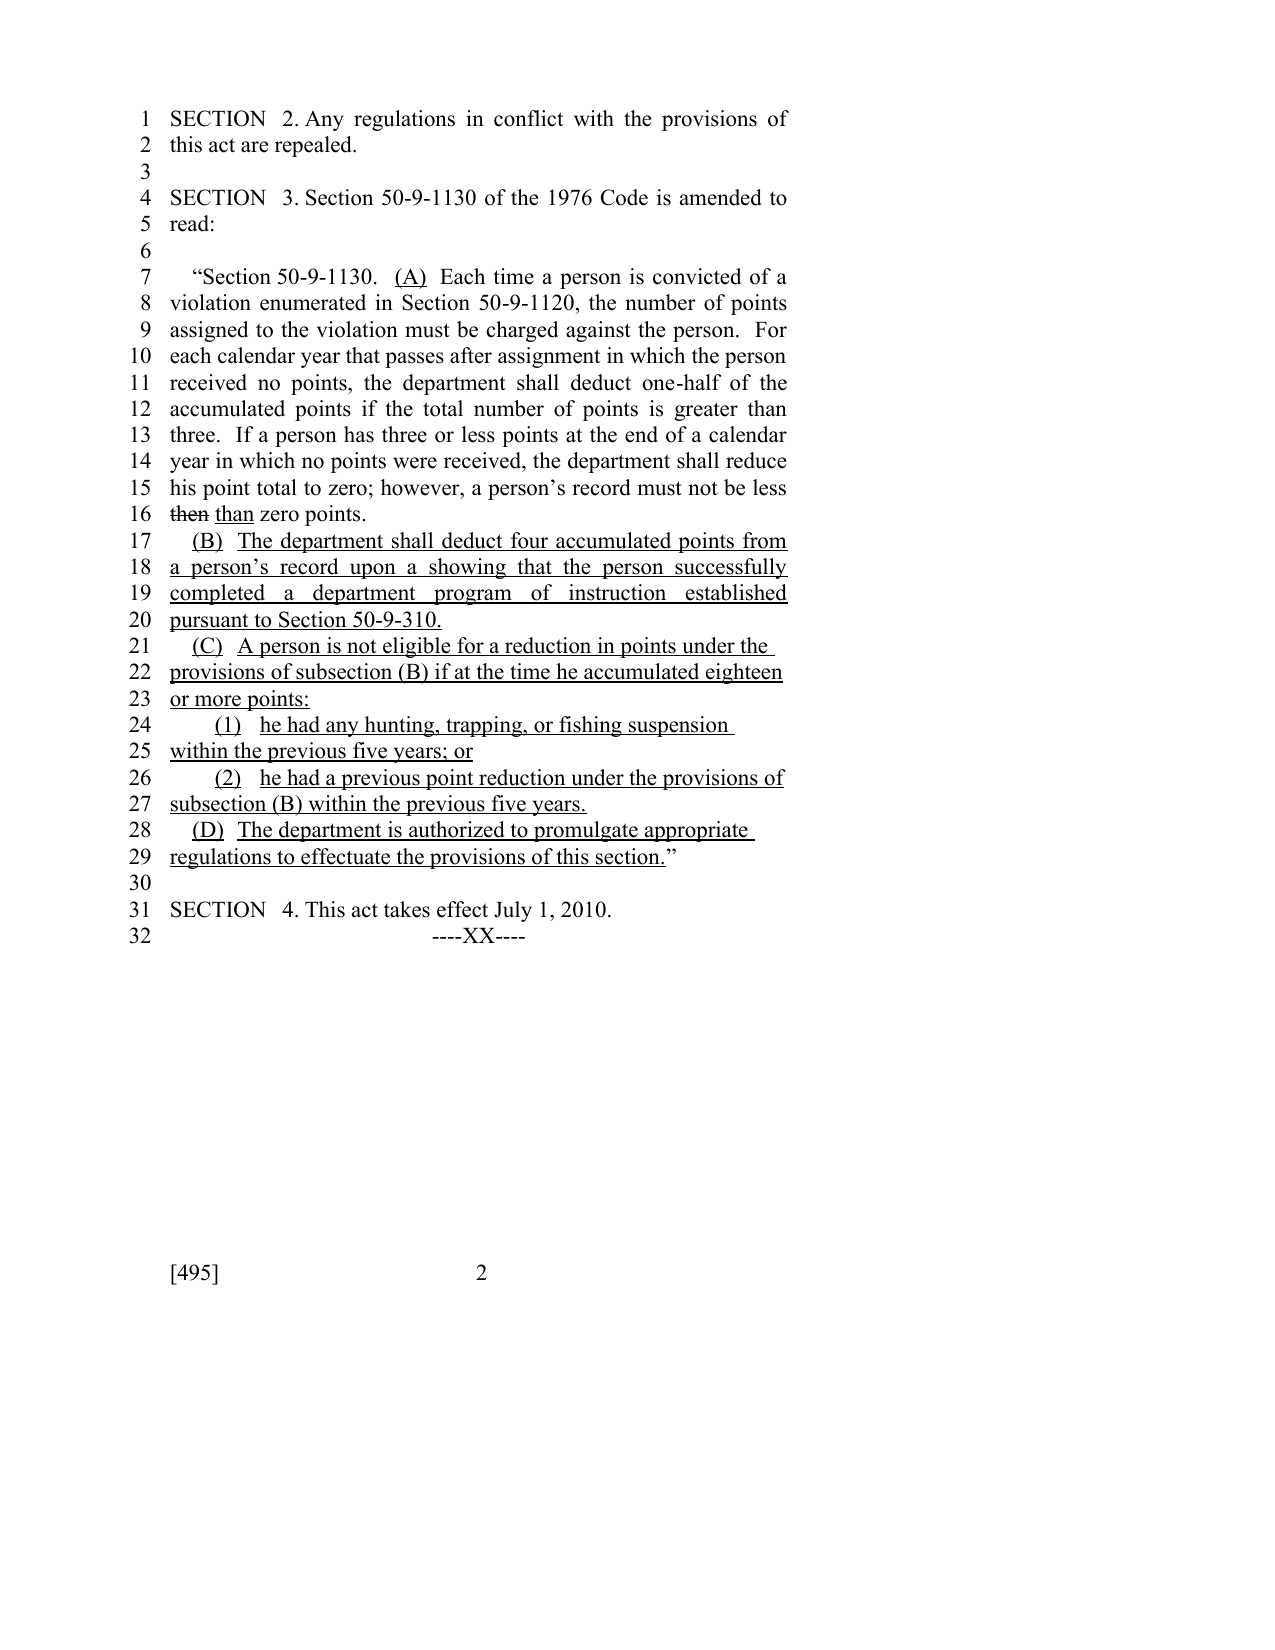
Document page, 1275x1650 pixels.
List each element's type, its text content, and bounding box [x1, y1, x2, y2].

text SECTION 4. This act takes effect July 1, 2010. [169, 896, 787, 922]
text ----XX---- [169, 922, 787, 948]
text SECTION 3. Section 50-9-1130 of the 1976 Code is amended to read: [169, 184, 787, 237]
text “Section 50-9-1130. (A) Each time a person is convicted of a violation enumerated in Section 50-9-1120, the number of points assigned to the violation must be charged against the person. For each calendar year that passes after assignment in which the person received no points, the department shall deduct one-half of the accumulated points if the total number of points is greater than three. If a person has three or less points at the end of a calendar year in which no points were received, the department shall reduce his point total to zero; however, a person’s record must not be less then than zero points. [169, 263, 787, 527]
text (C) A person is not eligible for a reduction in points under the provisions of subsection (B) if at the time he accumulated eighteen or more points: [169, 632, 787, 711]
text (B) The department shall deduct four accumulated points from a person’s record upon a showing that the person successfully completed a department program of instruction established pursuant to Section 50-9-310. [169, 577, 787, 602]
text (D) The department is authorized to promulgate appropriate regulations to effectuate the provisions of this section.” [169, 817, 787, 869]
text (B) The department shall deduct four accumulated points from a person’s record upon a showing that the person successfully completed a department program of instruction established pursuant to Section 50-9-310. [169, 603, 787, 632]
text (B) The department shall deduct four accumulated points from a person’s record upon a showing that the person successfully completed a department program of instruction established pursuant to Section 50-9-310. [169, 527, 787, 576]
text SECTION 2. Any regulations in conflict with the provisions of this act are repealed. [169, 105, 787, 158]
text (2) he had a previous point reduction under the provisions of subsection (B) within the previous five years. [169, 764, 787, 817]
text (1) he had any hunting, trapping, or fishing suspension within the previous five years; or [169, 711, 787, 764]
